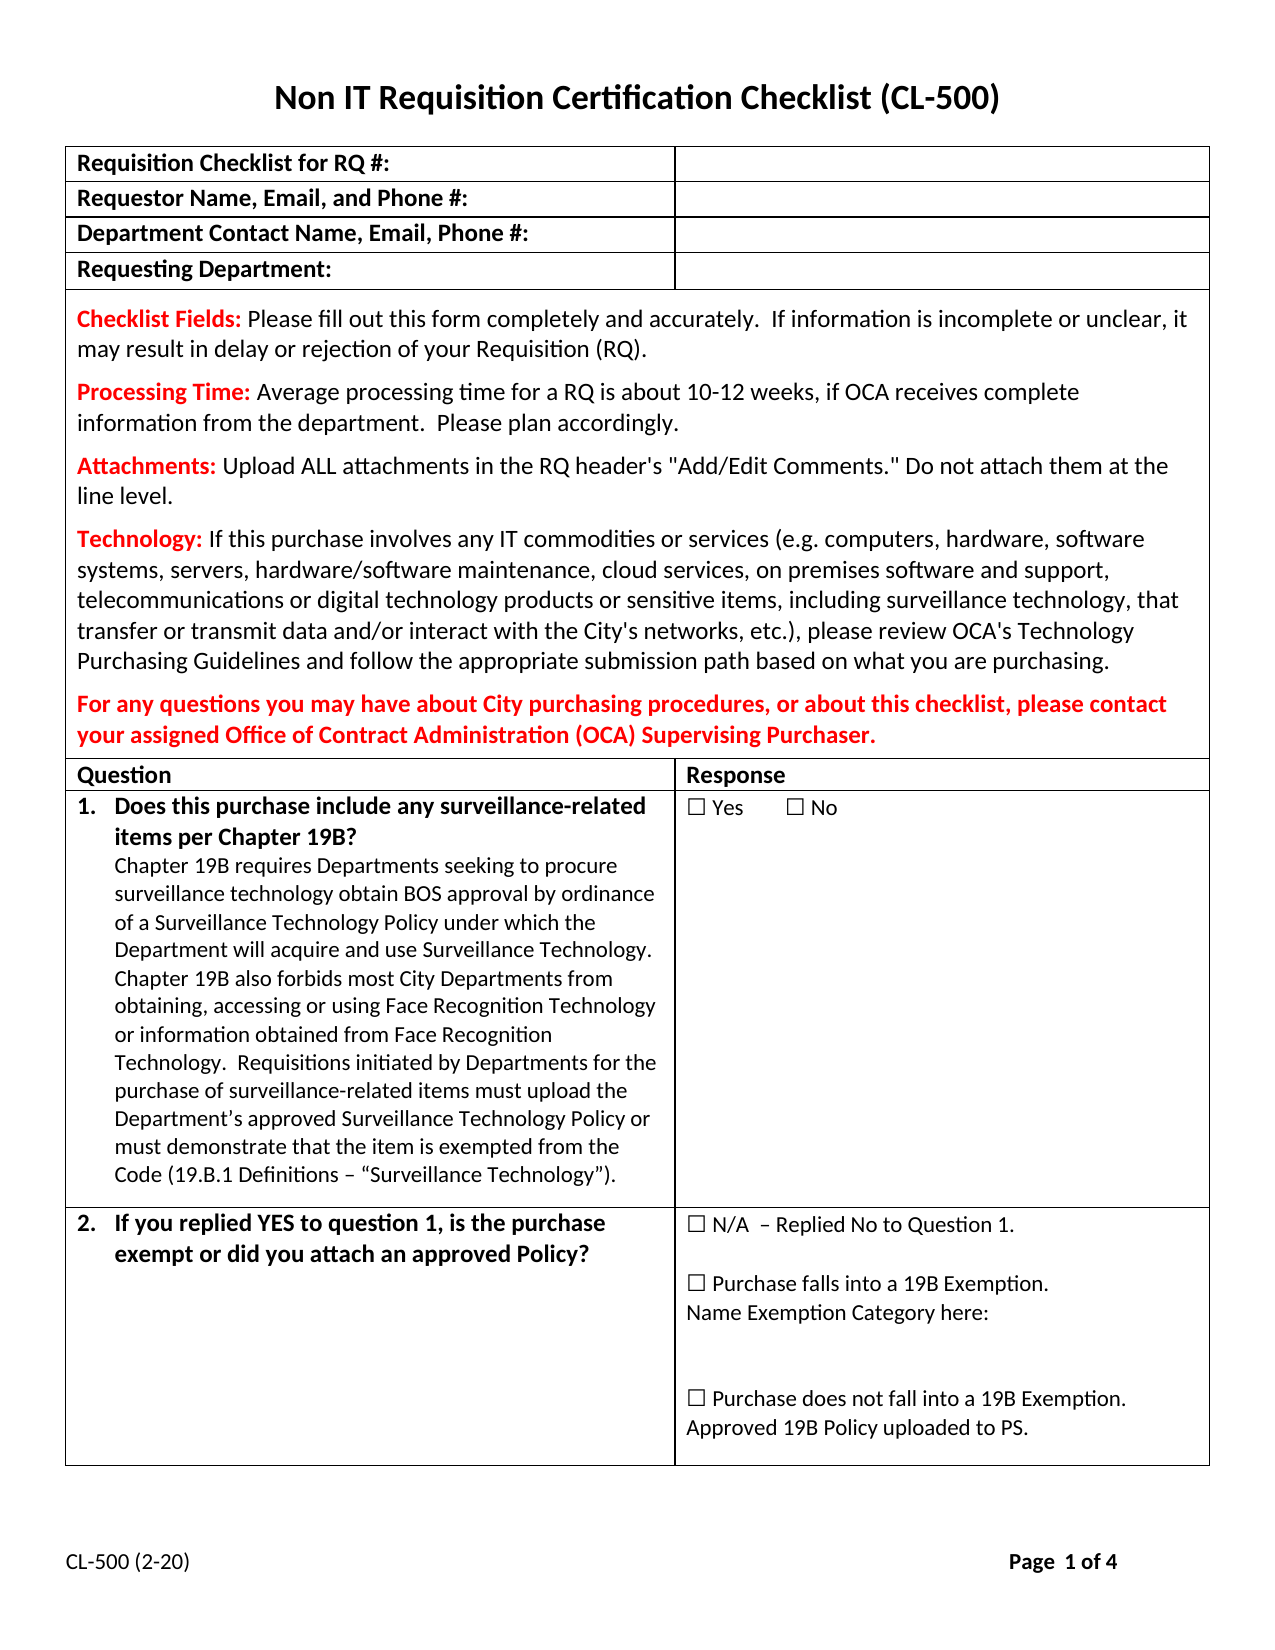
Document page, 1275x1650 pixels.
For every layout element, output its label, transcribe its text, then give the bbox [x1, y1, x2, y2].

table_cell Yes No [676, 791, 1209, 1207]
table_cell Checklist Fields: Please fill out this form completely and accurately. If information is incomplete or unclear, it may result in delay or rejection of your Requisition (RQ). Processing Time: Average processing time for a RQ is about 10-12 weeks, if OCA receives complete information from the department. Please plan accordingly. Attachments: Upload ALL attachments in the RQ header's "Add/Edit Comments." Do not attach them at the line level. Technology: If this purchase involves any IT commodities or services (e.g. computers, hardware, software systems, servers, hardware/software maintenance, cloud services, on premises software and support, telecommunications or digital technology products or sensitive items, including surveillance technology, that transfer or transmit data and/or interact with the City's networks, etc.), please review OCA's Technology Purchasing Guidelines and follow the appropriate submission path based on what you are purchasing. For any questions you may have about City purchasing procedures, or about this checklist, please contact your assigned Office of Contract Administration (OCA) Supervising Purchaser. [66, 290, 1209, 758]
table_cell Department Contact Name, Email, Phone #: [66, 218, 674, 252]
table_cell [676, 218, 1209, 252]
table_cell [676, 253, 1209, 289]
table_cell Does this purchase include any surveillance-related items per Chapter 19B? Chapter 19B requires Departments seeking to procure surveillance technology obtain BOS approval by ordinance of a Surveillance Technology Policy under which the Department will acquire and use Surveillance Technology. Chapter 19B also forbids most City Departments from obtaining, accessing or using Face Recognition Technology or information obtained from Face Recognition Technology. Requisitions initiated by Departments for the purchase of surveillance-related items must upload the Department’s approved Surveillance Technology Policy or must demonstrate that the item is exempted from the Code (19.B.1 Definitions – “Surveillance Technology”). [66, 791, 674, 1207]
table_header [676, 147, 1209, 181]
table_cell Response [676, 759, 1209, 789]
table_cell N/A – Replied No to Question 1. Purchase falls into a 19B Exemption. Name Exemption Category here: Purchase does not fall into a 19B Exemption. Approved 19B Policy uploaded to PS. [676, 1208, 1209, 1465]
table_cell Requestor Name, Email, and Phone #: [66, 182, 674, 216]
table_cell Requesting Department: [66, 253, 674, 289]
table_header Requisition Checklist for RQ #: [66, 147, 674, 181]
table_cell [676, 182, 1209, 216]
table_cell Question [66, 759, 674, 789]
table_cell If you replied YES to question 1, is the purchase exempt or did you attach an approved Policy? [66, 1208, 674, 1465]
